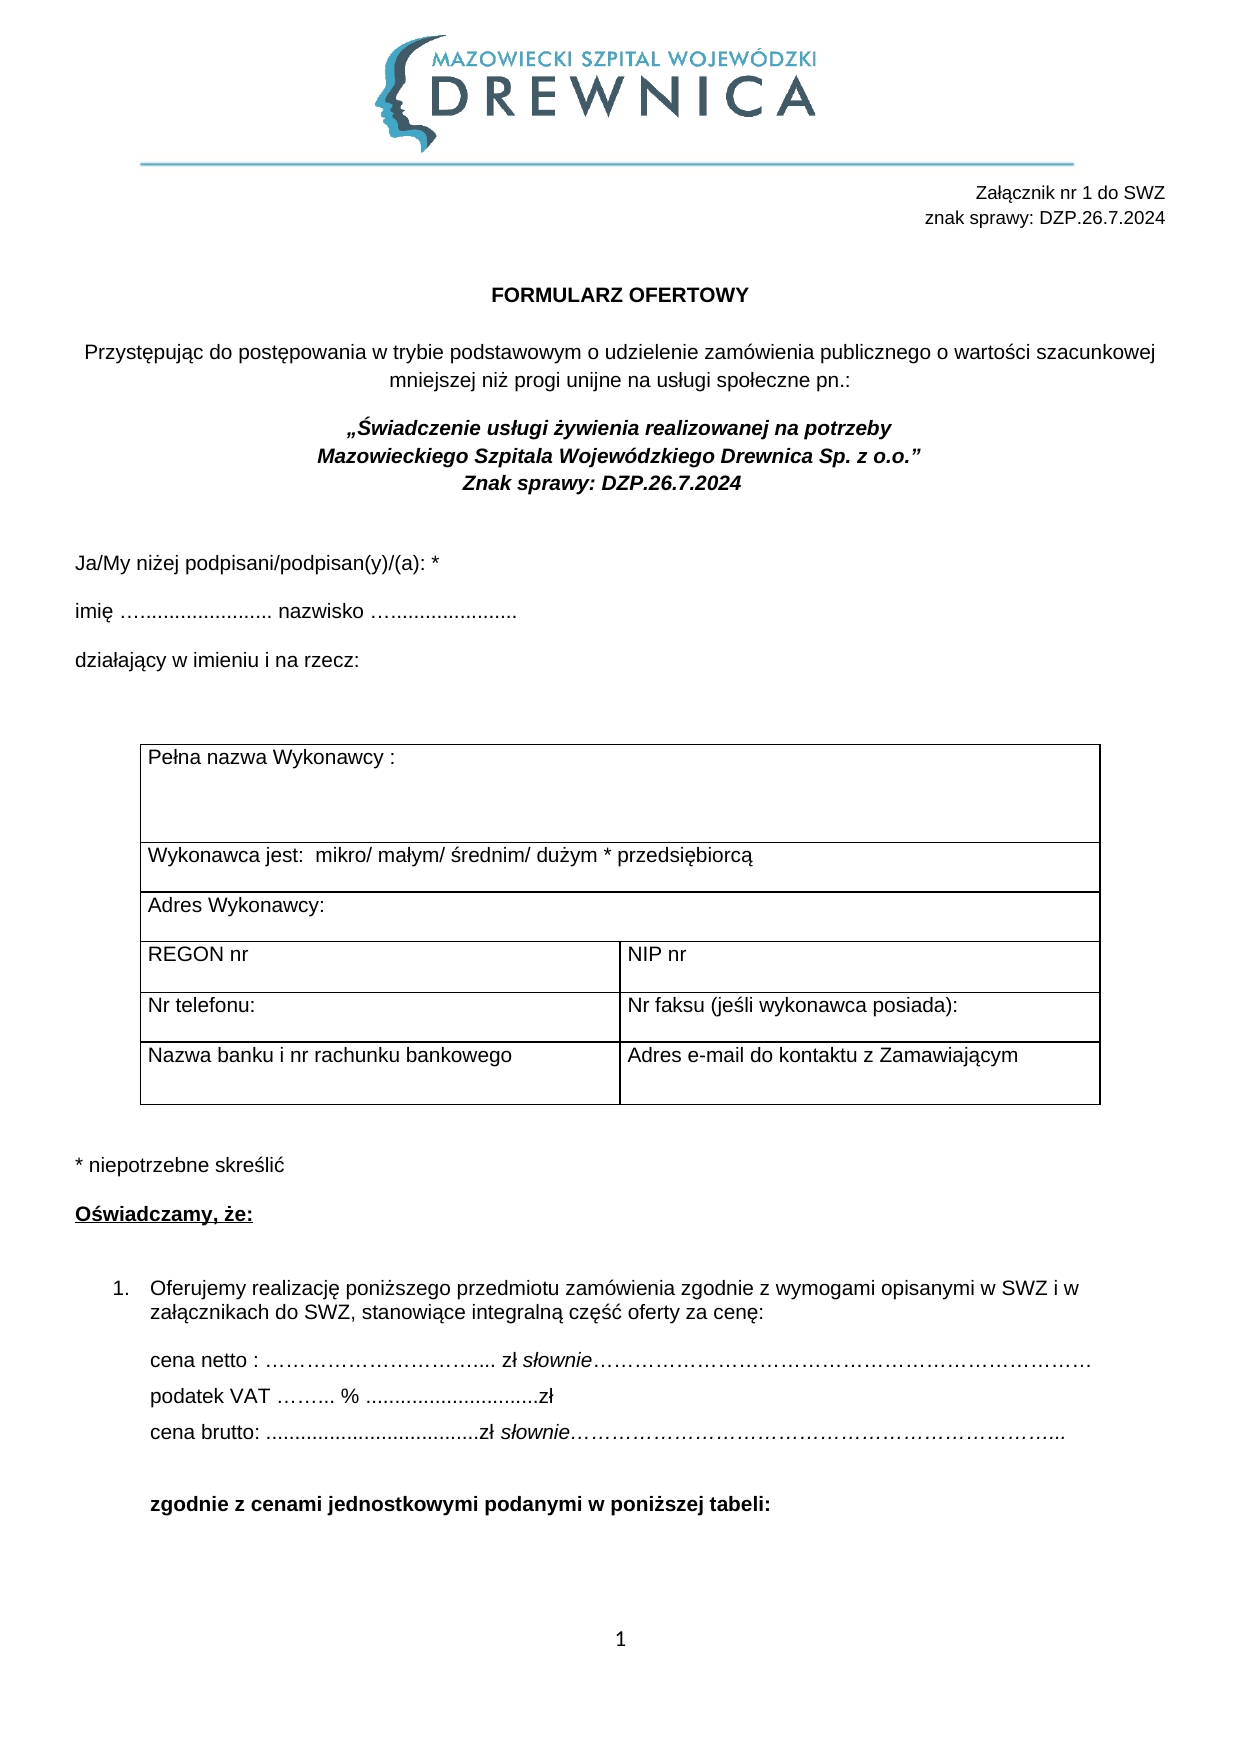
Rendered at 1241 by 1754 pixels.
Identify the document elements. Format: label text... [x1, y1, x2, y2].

table_cell Nr faksu (jeśli wykonawca posiada): [621, 993, 1099, 1041]
text Załącznik nr 1 do SWZ [75, 182, 1165, 203]
table_cell Nazwa banku i nr rachunku bankowego [141, 1043, 619, 1104]
table_cell REGON nr [141, 942, 619, 992]
list zgodnie z cenami jednostkowymi podanymi w poniższej tabeli: [150, 1492, 1165, 1516]
table_cell Nr telefonu: [141, 993, 619, 1041]
text Mazowieckiego Szpitala Wojewódzkiego Drewnica Sp. z o.o.” [75, 443, 1165, 467]
table_cell NIP nr [621, 942, 1099, 992]
text Znak sprawy: DZP.26.7.2024 [297, 471, 1165, 495]
text Oświadczamy, że: [75, 1201, 1165, 1225]
table_header Pełna nazwa Wykonawcy : [141, 745, 1099, 842]
table_cell Adres e-mail do kontaktu z Zamawiającym [621, 1043, 1099, 1104]
text imię …....................... nazwisko …...................... [75, 599, 1165, 623]
text Ja/My niżej podpisani/podpisan(y)/(a): * [75, 551, 1165, 575]
list podatek VAT ……... % ..............................zł [150, 1384, 1165, 1408]
text znak sprawy: DZP.26.7.2024 [75, 206, 1165, 228]
text działający w imieniu i na rzecz: [75, 647, 1165, 671]
list Oferujemy realizację poniższego przedmiotu zamówienia zgodnie z wymogami opisanymi w SWZ i w załącznikach do SWZ, stanowiące integralną część oferty za cenę: [112, 1276, 1165, 1324]
list cena netto : ………………………….... zł słownie……………………………………………………………… [150, 1348, 1165, 1372]
list cena brutto: .....................................zł słownie……………………………………………………………... [150, 1420, 1165, 1444]
text Przystępując do postępowania w trybie podstawowym o udzielenie zamówienia publicznego o wartości szacunkowej mniejszej niż progi unijne na usługi społeczne pn.: [75, 340, 1165, 392]
text FORMULARZ OFERTOWY [75, 283, 1165, 307]
text * niepotrzebne skreślić [75, 1153, 1165, 1177]
table_cell Wykonawca jest: mikro/ małym/ średnim/ dużym * przedsiębiorcą [141, 843, 1099, 891]
text „Świadczenie usługi żywienia realizowanej na potrzeby [75, 416, 1165, 440]
table_cell Adres Wykonawcy: [141, 893, 1099, 941]
picture [136, 35, 1081, 176]
